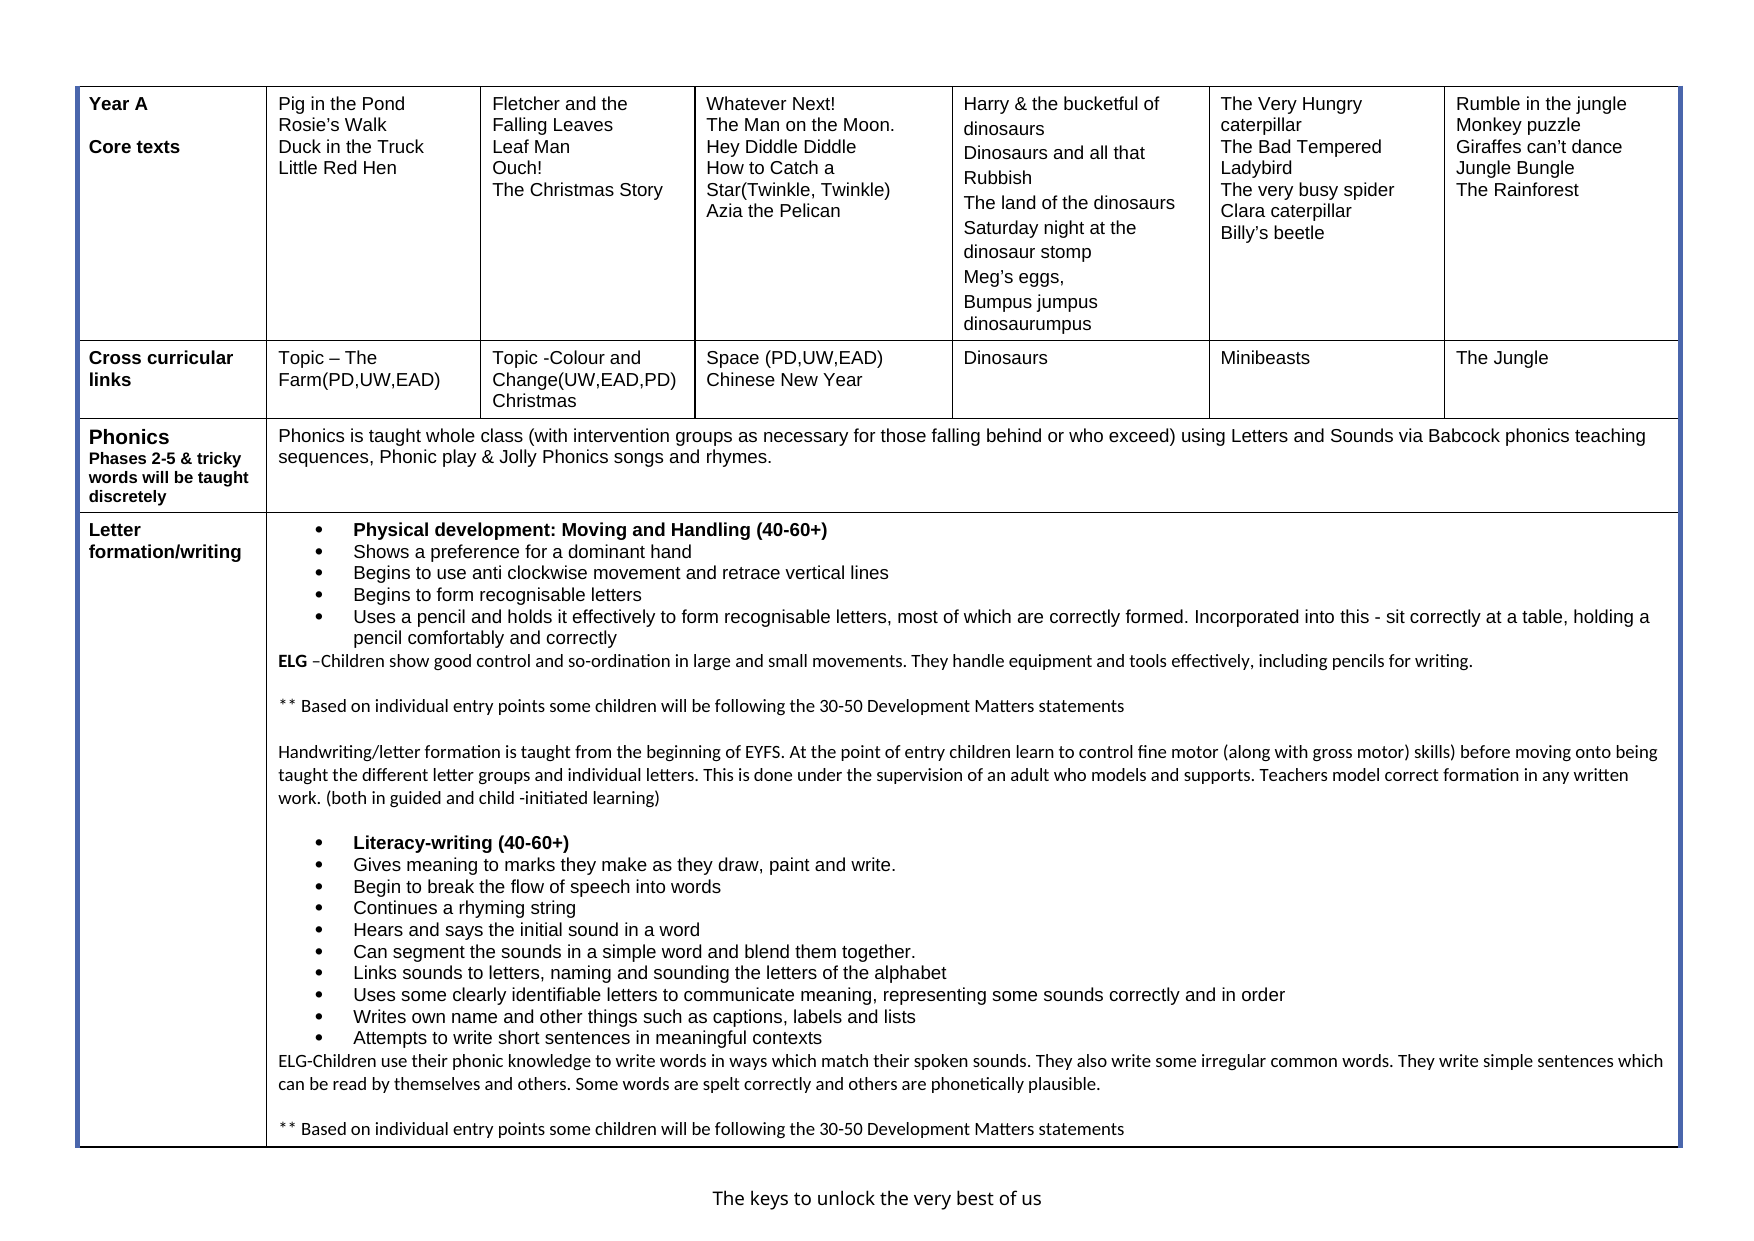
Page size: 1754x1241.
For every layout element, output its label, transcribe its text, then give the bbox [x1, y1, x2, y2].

table_cell Dinosaurs [953, 341, 1209, 417]
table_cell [80, 513, 266, 1146]
table_cell Harry & the bucketful of dinosaurs Dinosaurs and all that Rubbish The land of the dinosaurs Saturday night at the dinosaur stomp Meg’s eggs, Bumpus jumpus dinosaurumpus [953, 87, 1209, 340]
table_cell Whatever Next! The Man on the Moon. Hey Diddle Diddle How to Catch a Star(Twinkle, Twinkle) Azia the Pelican [696, 87, 952, 340]
table_cell Year A Core texts [80, 87, 266, 340]
table_cell Phonics Phases 2-5 & tricky words will be taught discretely [80, 419, 266, 512]
table_cell Rumble in the jungle Monkey puzzle Giraffes can’t dance Jungle Bungle The Rainforest [1445, 87, 1678, 340]
table_cell Topic – The Farm(PD,UW,EAD) [267, 341, 480, 417]
table_cell Cross curricular links [80, 341, 266, 417]
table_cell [267, 513, 1678, 1146]
table_cell The Jungle [1445, 341, 1678, 417]
table_cell Topic -Colour and Change(UW,EAD,PD) Christmas [481, 341, 694, 417]
table_cell Phonics is taught whole class (with intervention groups as necessary for those falling behind or who exceed) using Letters and Sounds via Babcock phonics teaching sequences, Phonic play & Jolly Phonics songs and rhymes. [267, 419, 1678, 512]
table_cell Fletcher and the Falling Leaves Leaf Man Ouch! The Christmas Story [481, 87, 694, 340]
table_cell The Very Hungry caterpillar The Bad Tempered Ladybird The very busy spider Clara caterpillar Billy’s beetle [1210, 87, 1444, 340]
table_cell Space (PD,UW,EAD) Chinese New Year [696, 341, 952, 417]
table_cell Minibeasts [1210, 341, 1444, 417]
table_cell Pig in the Pond Rosie’s Walk Duck in the Truck Little Red Hen [267, 87, 480, 340]
